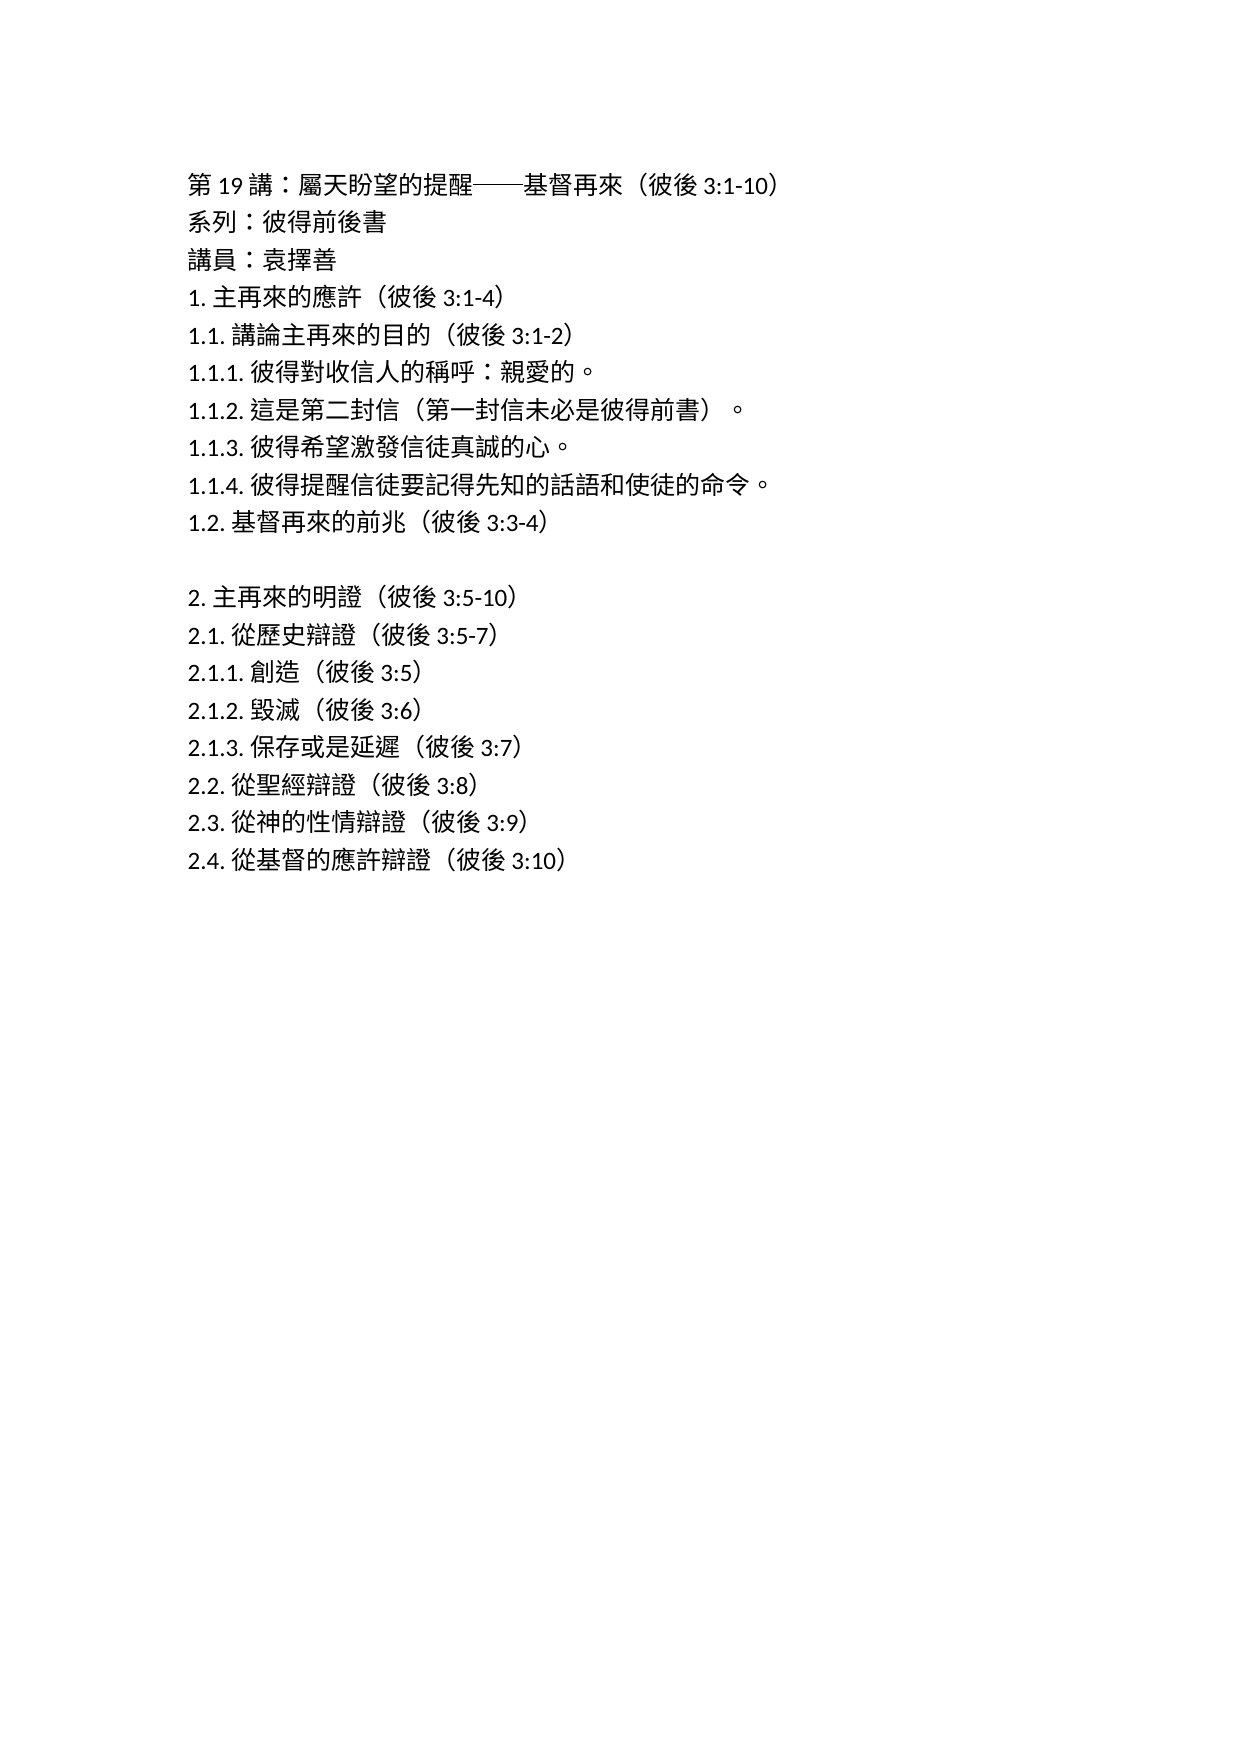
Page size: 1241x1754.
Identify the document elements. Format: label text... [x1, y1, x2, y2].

text 2.1.2. 毀滅（彼後3:6） [187, 689, 1053, 727]
text 2.2. 從聖經辯證（彼後3:8） [187, 764, 1053, 802]
text 2. 主再來的明證（彼後3:5-10） [187, 577, 1053, 614]
text 1.1. 講論主再來的目的（彼後3:1-2） [187, 314, 1053, 352]
text 1.1.2. 這是第二封信（第一封信未必是彼得前書）。 [187, 389, 1053, 427]
text 2.1. 從歷史辯證（彼後3:5-7） [187, 614, 1053, 652]
text 1.1.4. 彼得提醒信徒要記得先知的話語和使徒的命令。 [187, 464, 1053, 502]
text 1.1.1. 彼得對收信人的稱呼：親愛的。 [187, 352, 1053, 389]
text 1.1.3. 彼得希望激發信徒真誠的心。 [187, 427, 1053, 464]
text 2.1.3. 保存或是延遲（彼後3:7） [187, 727, 1053, 764]
text 2.4. 從基督的應許辯證（彼後3:10） [187, 839, 1053, 877]
text 1. 主再來的應許（彼後3:1-4） [187, 277, 1053, 314]
text 系列：彼得前後書 [187, 202, 1053, 239]
text 2.1.1. 創造（彼後3:5） [187, 652, 1053, 689]
text 講員：袁擇善 [187, 239, 1053, 277]
text 第19講：屬天盼望的提醒──基督再來（彼後3:1-10） [187, 164, 1053, 202]
text 1.2. 基督再來的前兆（彼後3:3-4） [187, 502, 1053, 539]
text 2.3. 從神的性情辯證（彼後3:9） [187, 802, 1053, 839]
